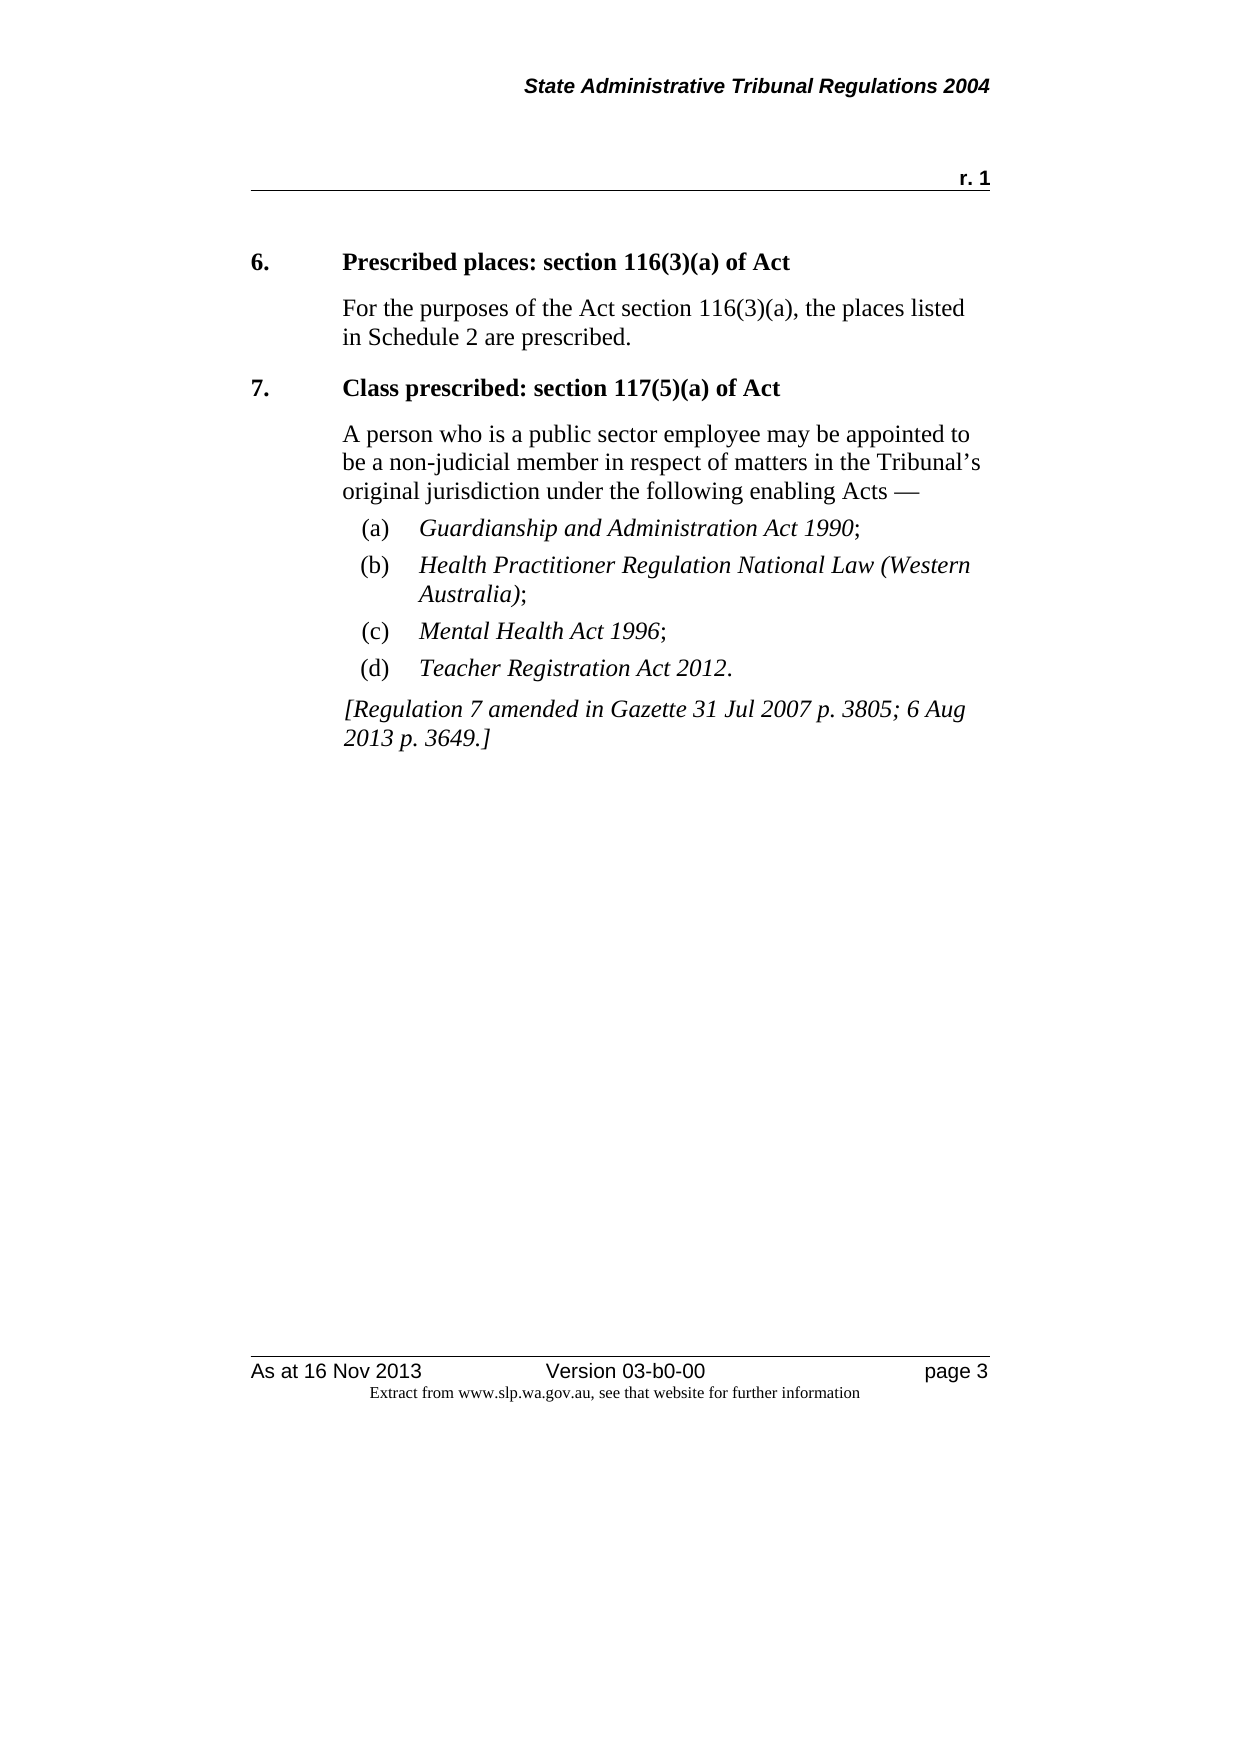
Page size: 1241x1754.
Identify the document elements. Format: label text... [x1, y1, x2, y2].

text (a) Guardianship and Administration Act 1990; [251, 513, 990, 542]
text [Regulation 7 amended in Gazette 31 Jul 2007 p. 3805; 6 Aug 2013 p. 3649.] [251, 694, 990, 752]
text (d) Teacher Registration Act 2012. [251, 653, 990, 682]
subtitle 6. Prescribed places: section 116(3)(a) of Act [251, 247, 990, 276]
text For the purposes of the Act section 116(3)(a), the places listed in Schedule 2 are prescribed. [251, 293, 990, 350]
text (c) Mental Health Act 1996; [251, 616, 990, 645]
text (b) Health Practitioner Regulation National Law (); [251, 550, 990, 608]
text A person who is a public sector employee may be appointed to be a non-judicial member in respect of matters in the Tribunal’s original jurisdiction under the following enabling Acts — [251, 419, 990, 505]
subtitle 7. Class prescribed: section 117(5)(a) of Act [251, 373, 990, 402]
